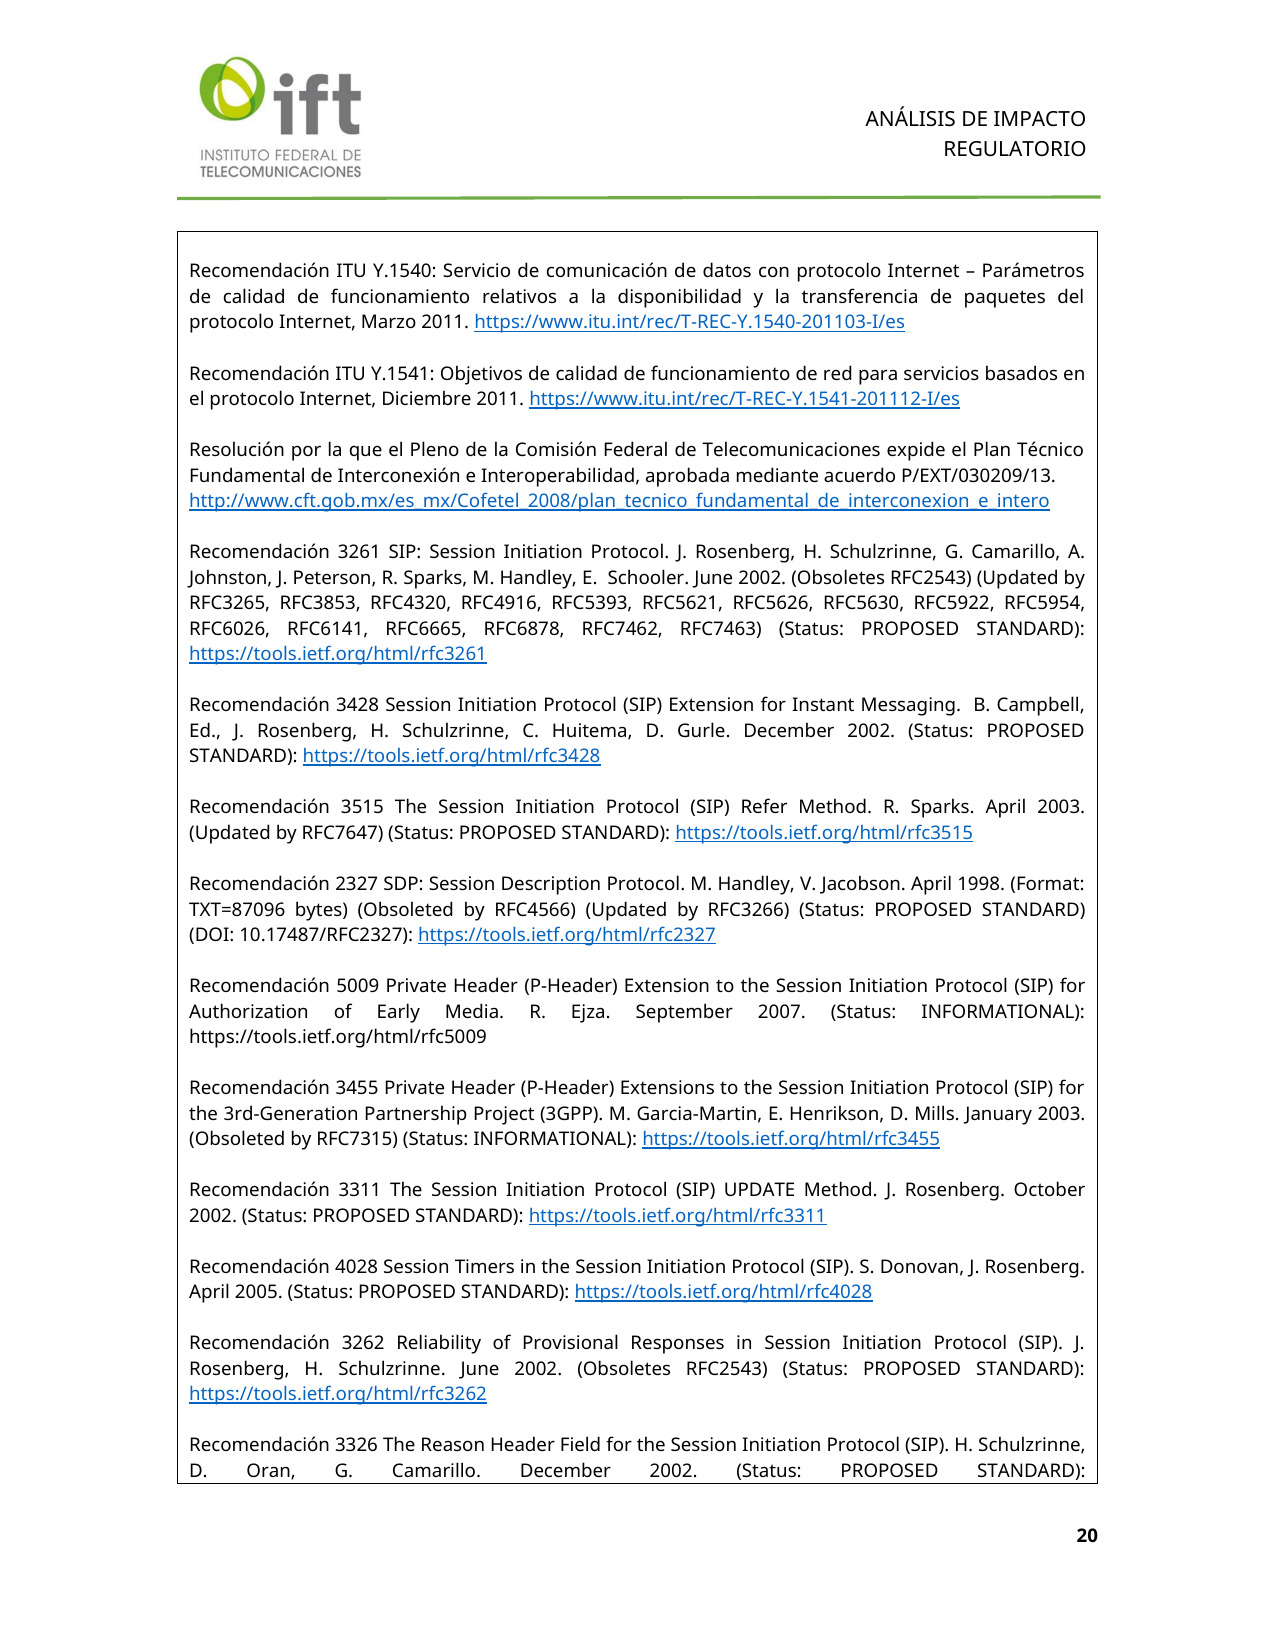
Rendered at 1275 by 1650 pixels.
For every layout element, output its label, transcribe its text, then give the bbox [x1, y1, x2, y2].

picture [177, 52, 390, 196]
